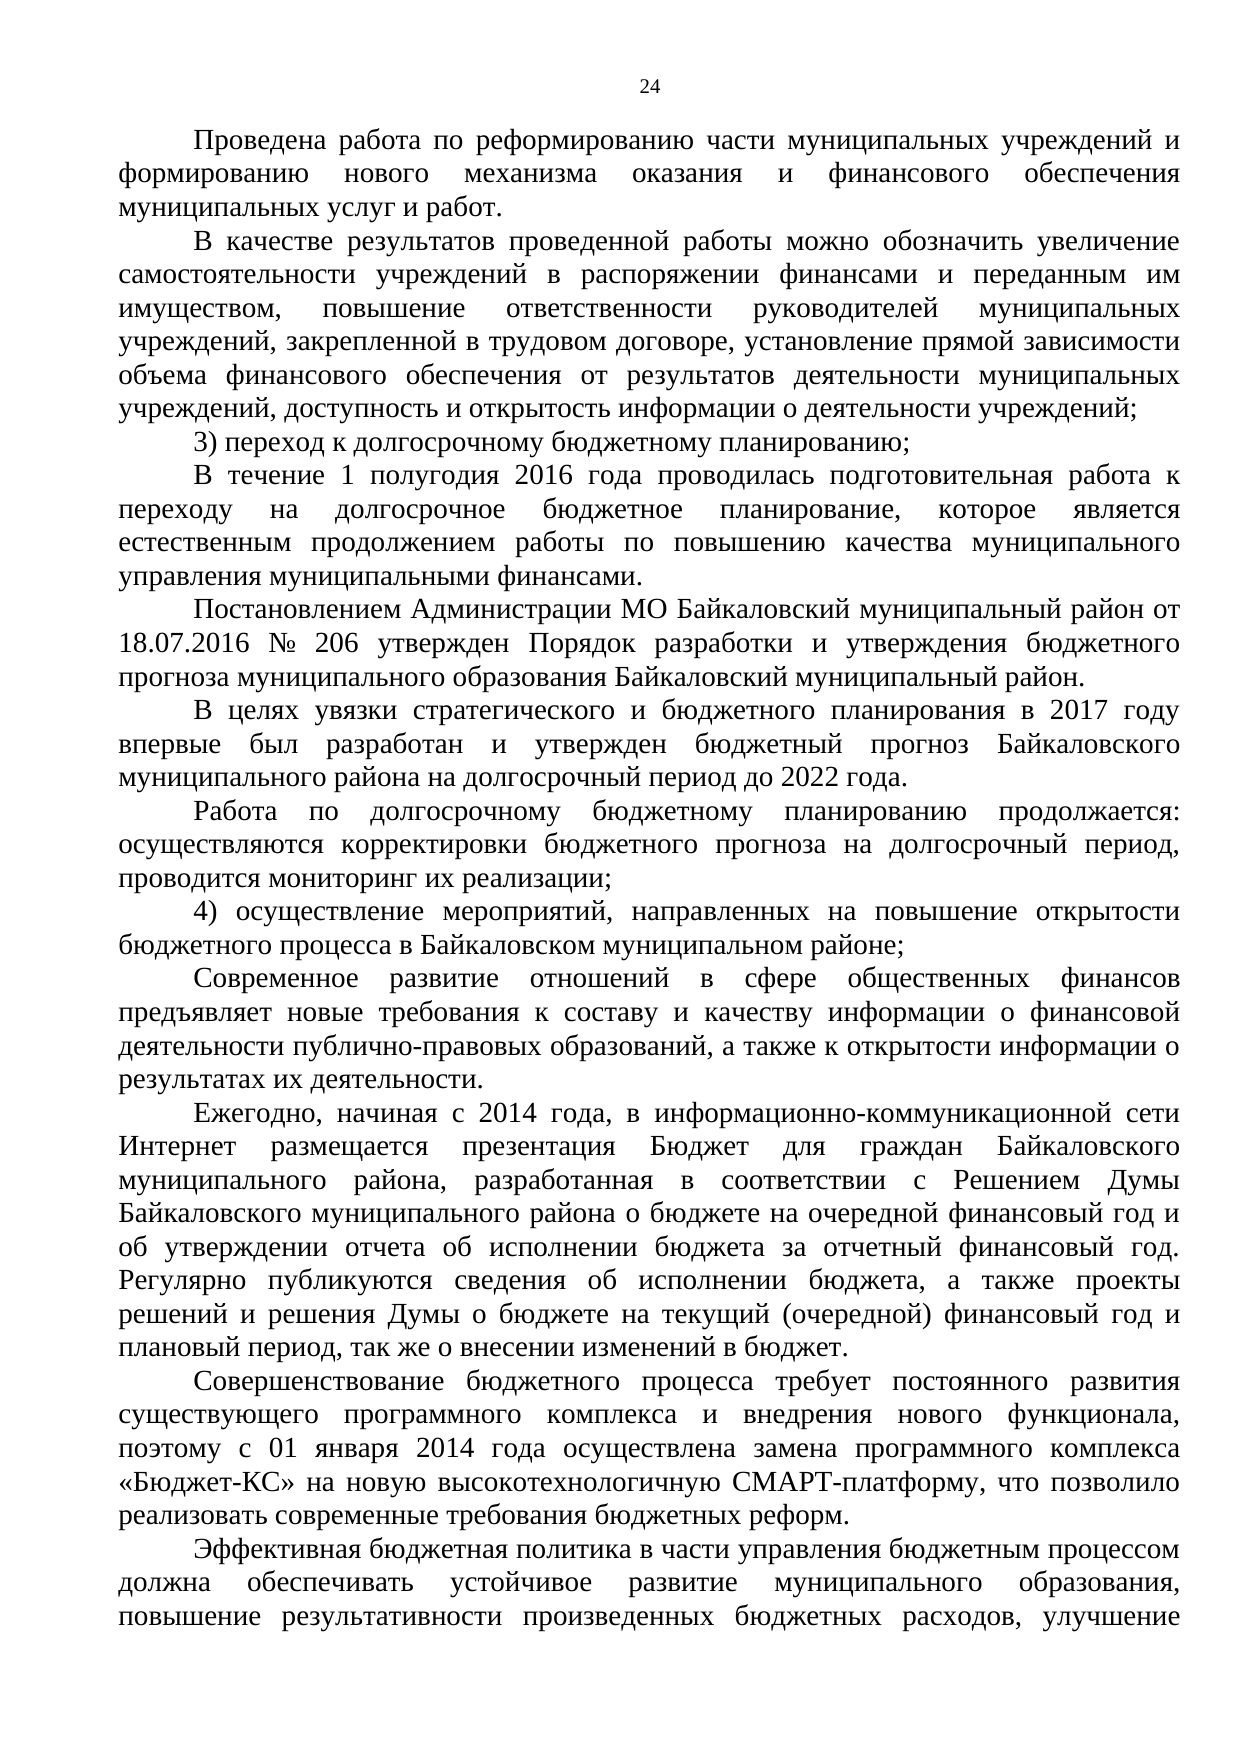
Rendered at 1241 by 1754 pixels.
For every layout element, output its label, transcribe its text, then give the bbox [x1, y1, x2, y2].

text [118, 1531, 1181, 1631]
text Работа по долгосрочному бюджетному планированию продолжается: осуществляются корректировки бюджетного прогноза на долгосрочный период, проводится мониторинг их реализации; [118, 793, 1181, 893]
text В качестве результатов проведенной работы можно обозначить увеличение самостоятельности учреждений в распоряжении финансами и переданным им имуществом, повышение ответственности руководителей муниципальных учреждений, закрепленной в трудовом договоре, установление прямой зависимости объема финансового обеспечения от результатов деятельности муниципальных учреждений, доступность и открытость информации о деятельности учреждений; [118, 223, 1181, 424]
text Совершенствование бюджетного процесса требует постоянного развития существующего программного комплекса и внедрения нового функционала, поэтому с 01 января 2014 года осуществлена замена программного комплекса «Бюджет-КС» на новую высокотехнологичную СМАРТ-платформу, что позволило реализовать современные требования бюджетных реформ. [118, 1363, 1181, 1531]
text 4) осуществление мероприятий, направленных на повышение открытости бюджетного процесса в Байкаловском муниципальном районе; [118, 893, 1181, 961]
text В целях увязки стратегического и бюджетного планирования в 2017 году впервые был разработан и утвержден бюджетный прогноз Байкаловского муниципального района на долгосрочный период до 2022 года. [118, 692, 1181, 793]
text Постановлением Администрации МО Байкаловский муниципальный район от 18.07.2016 № 206 утвержден Порядок разработки и утверждения бюджетного прогноза муниципального образования Байкаловский муниципальный район. [118, 592, 1181, 692]
text Проведена работа по реформированию части муниципальных учреждений и формированию нового механизма оказания и финансового обеспечения муниципальных услуг и работ. [118, 122, 1181, 223]
text 3) переход к долгосрочному бюджетному планированию; [118, 424, 1181, 457]
text Ежегодно, начиная с 2014 года, в информационно-коммуникационной сети Интернет размещается презентация Бюджет для граждан Байкаловского муниципального района, разработанная в соответствии с Решением Думы Байкаловского муниципального района о бюджете на очередной финансовый год и об утверждении отчета об исполнении бюджета за отчетный финансовый год. Регулярно публикуются сведения об исполнении бюджета, а также проекты решений и решения Думы о бюджете на текущий (очередной) финансовый год и плановый период, так же о внесении изменений в бюджет. [118, 1095, 1181, 1363]
text В течение 1 полугодия 2016 года проводилась подготовительная работа к переходу на долгосрочное бюджетное планирование, которое является естественным продолжением работы по повышению качества муниципального управления муниципальными финансами. [118, 457, 1181, 592]
text Современное развитие отношений в сфере общественных финансов предъявляет новые требования к составу и качеству информации о финансовой деятельности публично-правовых образований, а также к открытости информации о результатах их деятельности. [118, 961, 1181, 1095]
